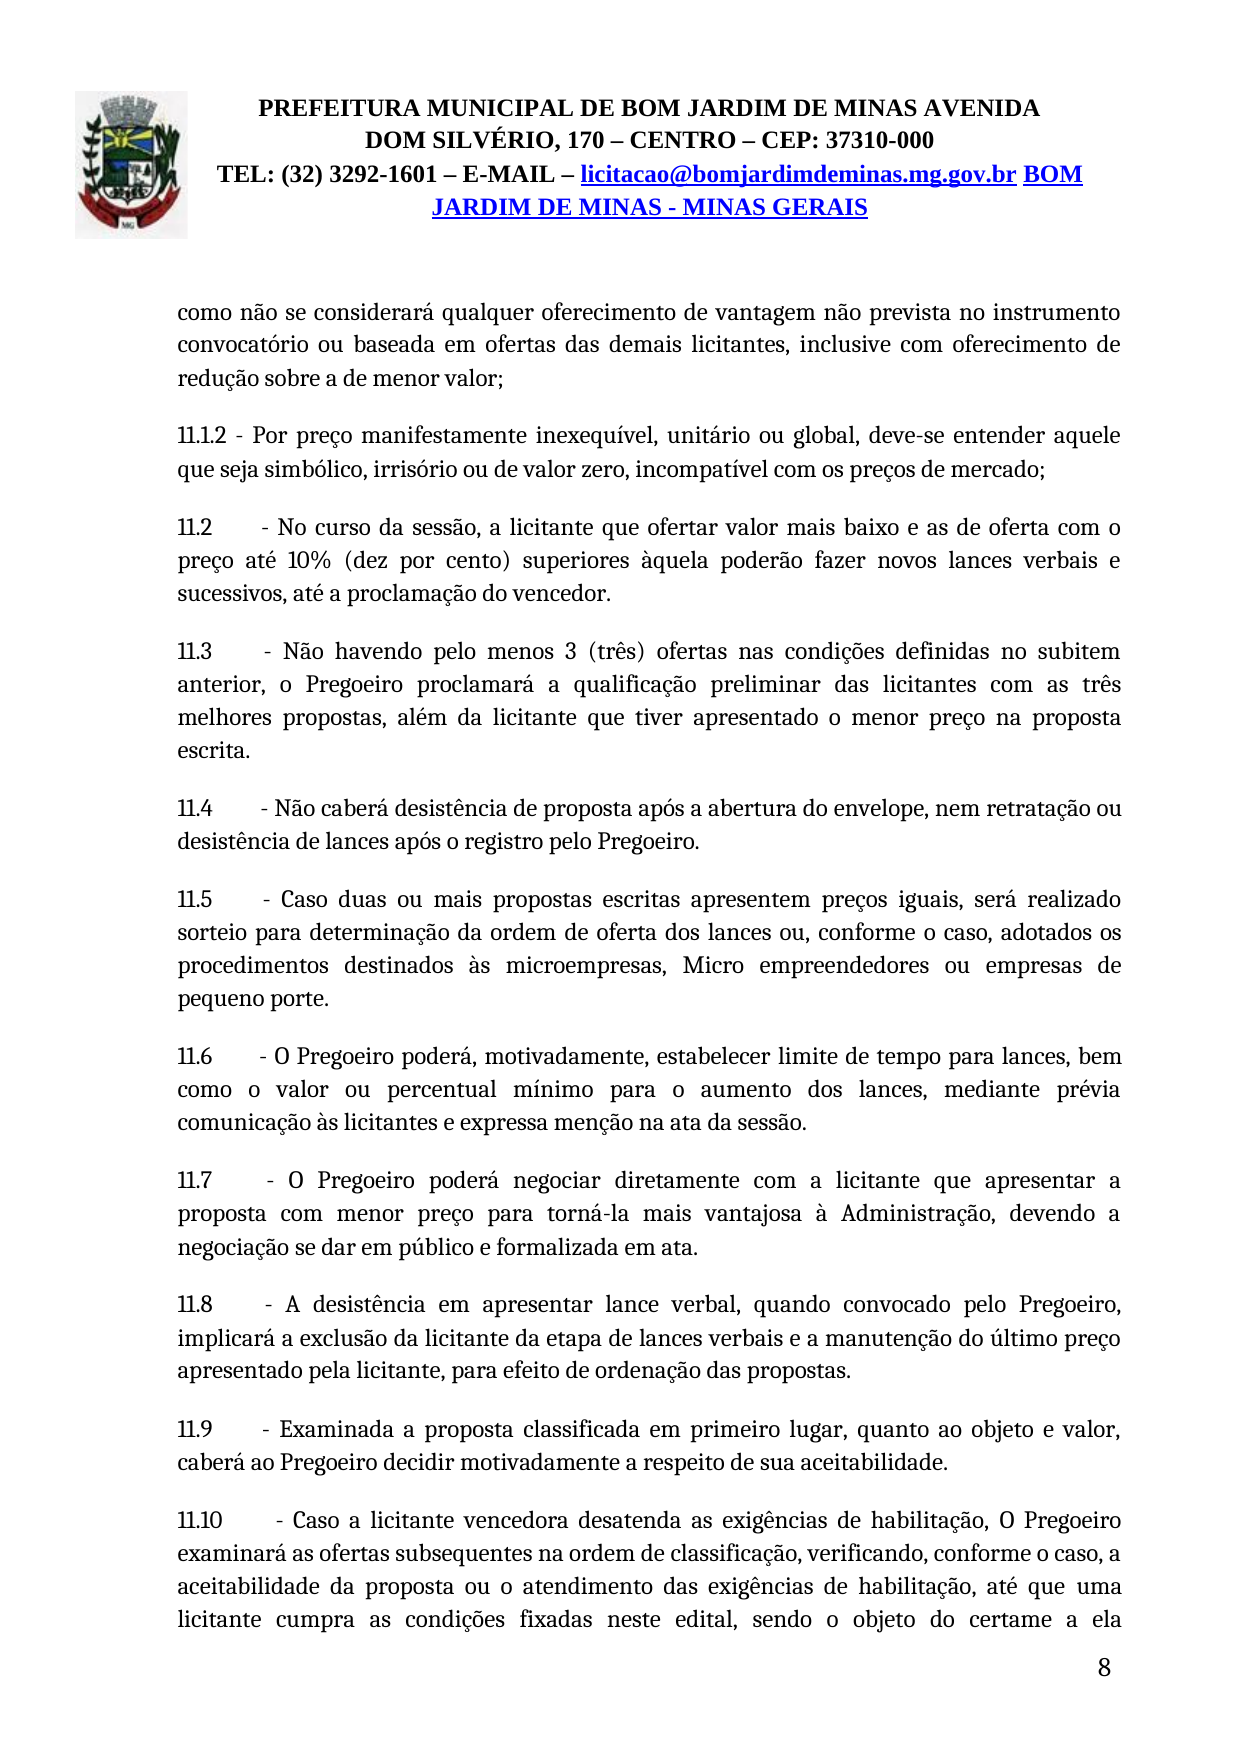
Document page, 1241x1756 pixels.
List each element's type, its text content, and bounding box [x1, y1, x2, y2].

picture [75, 91, 188, 239]
list - Caso duas ou mais propostas escritas apresentem preços iguais, será realizado sorteio para determinação da ordem de oferta dos lances ou, conforme o caso, adotados os procedimentos destinados às microempresas, Micro empreendedores ou empresas de pequeno porte. [177, 885, 1122, 1013]
list - Examinada a proposta classificada em primeiro lugar, quanto ao objeto e valor, caberá ao Pregoeiro decidir motivadamente a respeito de sua aceitabilidade. [177, 1414, 1122, 1476]
list - No curso da sessão, a licitante que ofertar valor mais baixo e as de oferta com o preço até 10% (dez por cento) superiores àquela poderão fazer novos lances verbais e sucessivos, até a proclamação do vencedor. [177, 513, 1122, 608]
list - O Pregoeiro poderá negociar diretamente com a licitante que apresentar a proposta com menor preço para torná-la mais vantajosa à Administração, devendo a negociação se dar em público e formalizada em ata. [177, 1166, 1122, 1261]
list - A desistência em apresentar lance verbal, quando convocado pelo Pregoeiro, implicará a exclusão da licitante da etapa de lances verbais e a manutenção do último preço apresentado pela licitante, para efeito de ordenação das propostas. [177, 1290, 1122, 1385]
list - Não caberá desistência de proposta após a abertura do envelope, nem retratação ou desistência de lances após o registro pelo Pregoeiro. [177, 794, 1122, 856]
text como não se considerará qualquer oferecimento de vantagem não prevista no instrumento convocatório ou baseada em ofertas das demais licitantes, inclusive com oferecimento de redução sobre a de menor valor; [177, 297, 1122, 392]
list - O Pregoeiro poderá, motivadamente, estabelecer limite de tempo para lances, bem como o valor ou percentual mínimo para o aumento dos lances, mediante prévia comunicação às licitantes e expressa menção na ata da sessão. [177, 1042, 1122, 1137]
text 11.1.2 - Por preço manifestamente inexequível, unitário ou global, deve-se entender aquele que seja simbólico, irrisório ou de valor zero, incompatível com os preços de mercado; [177, 421, 1122, 483]
list - Não havendo pelo menos 3 (três) ofertas nas condições definidas no subitem anterior, o Pregoeiro proclamará a qualificação preliminar das licitantes com as três melhores propostas, além da licitante que tiver apresentado o menor preço na proposta escrita. [177, 637, 1122, 765]
